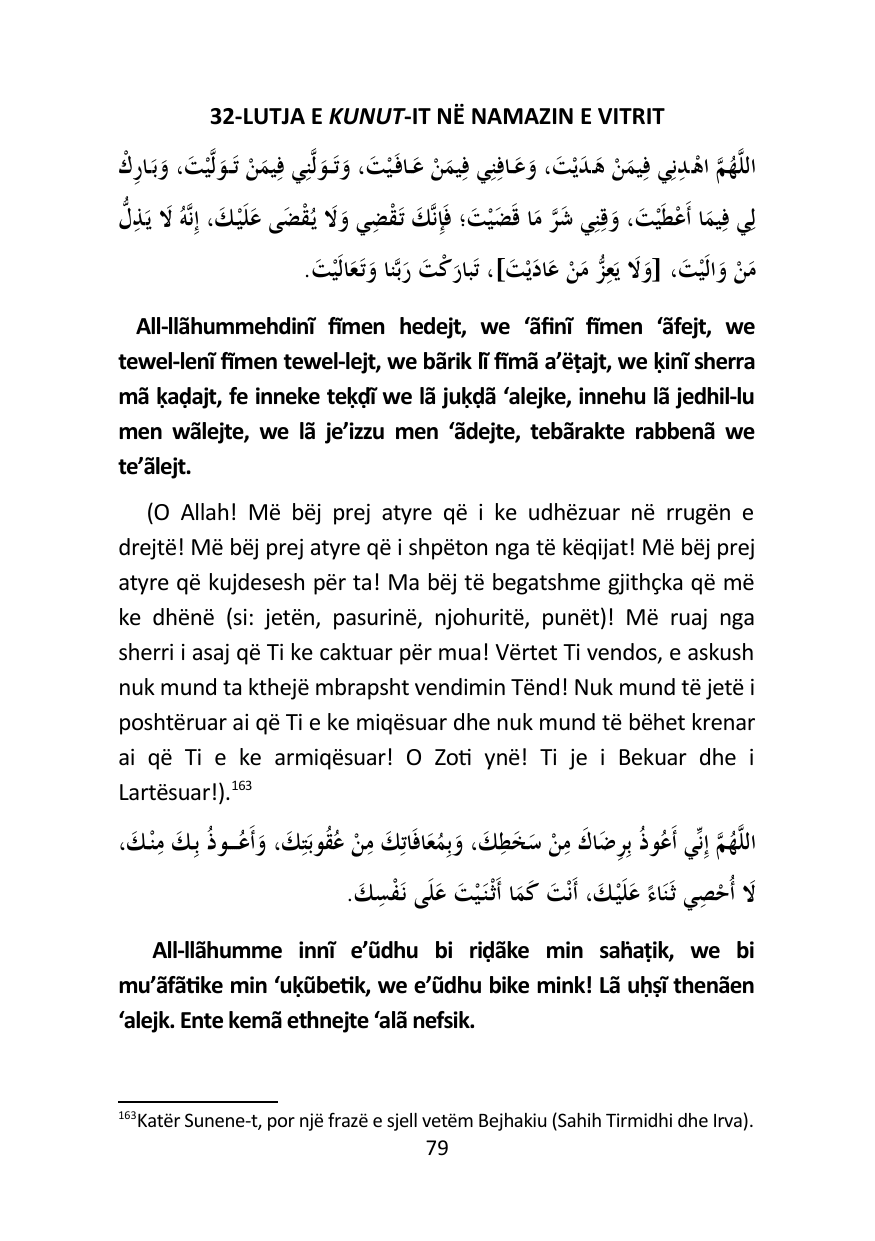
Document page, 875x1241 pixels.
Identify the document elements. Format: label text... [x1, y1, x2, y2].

text All-llãhummehdinĩ fĩmen hedejt, we ‘ãfinĩ fĩmen ‘ãfejt, we tewel-lenĩ fĩmen tewel-lejt, we bãrik lĩ fĩmã a’ëṭajt, we ḳinĩ sherra mã ḳaḍajt, fe inneke teḳḍĩ we lã juḳḍã ‘alejke, innehu lã jedhil-lu men wãlejte, we lã je’izzu men ‘ãdejte, tebãrakte rabbenã we te’ãlejt. [118, 310, 756, 481]
subtitle 32-LUTJA E KUNUT-IT NË NAMAZIN E VITRIT [118, 100, 756, 131]
text (O Allah! Më bëj prej atyre që i ke udhëzuar në rrugën e drejtë! Më bëj prej atyre që i shpëton nga të këqijat! Më bëj prej atyre që kujdesesh për ta! Ma bëj të begatshme gjithçka që më ke dhënë (si: jetën, pasurinë, njohuritë, punët)! Më ruaj nga sherri i asaj që Ti ke caktuar për mua! Vërtet Ti vendos, e askush nuk mund ta kthejë mbrapsht vendimin Tënd! Nuk mund të jetë i poshtëruar ai që Ti e ke miqësuar dhe nuk mund të bëhet krenar ai që Ti e ke armiqësuar! O Zoti ynë! Ti je i Bekuar dhe i Lartësuar!). [118, 496, 756, 806]
text اللَّهُمَّ إِنِّي أَعُوذُ بِرِضَاكَ مِنْ سَخَطِكَ، وَبِمُعَافَاتِكَ مِنْ عُقُوبَتِكَ، وَأَعُـــــوذُ بِكَ مِنْكَ، لَا أُحْصِي ثَنَاءً عَلَيْـكَ، أَنْتَ كَمَا أَثْنَيْتَ عَلَى نَفْسِكَ. [118, 821, 756, 917]
text اللَّهُمَّ اهْدِنِي فِيمَنْ هَدَيْتَ، وَعَافِنِي فِيمَنْ عَافَيْتَ، وَتَوَلَّنِي فِيمَنْ تَوَلَّيْتَ، وَبَارِكْ لِي فِيمَا أَعْطَيْتَ، وَقِنِي شَرَّ مَا قَضَيْتَ؛ فَإِنَّكَ تَقْضِي وَلَا يُقْضَى عَلَيْكَ، إِنَّهُ لَا يَذِلُّ مَنْ وَالَيْتَ، [وَلَا يَعِزُّ مَنْ عَادَيْتَ]، تَبارَكْتَ رَبَّنا وَتَعَالَيْتَ. [118, 146, 756, 293]
text All-llãhumme innĩ e’ũdhu bi riḍãke min saḣaṭik, we bi mu’ãfãtike min ‘uḳũbetik, we e’ũdhu bike mink! Lã uḥṣĩ thenãen ‘alejk. Ente kemã ethnejte ‘alã nefsik. [118, 934, 756, 1035]
